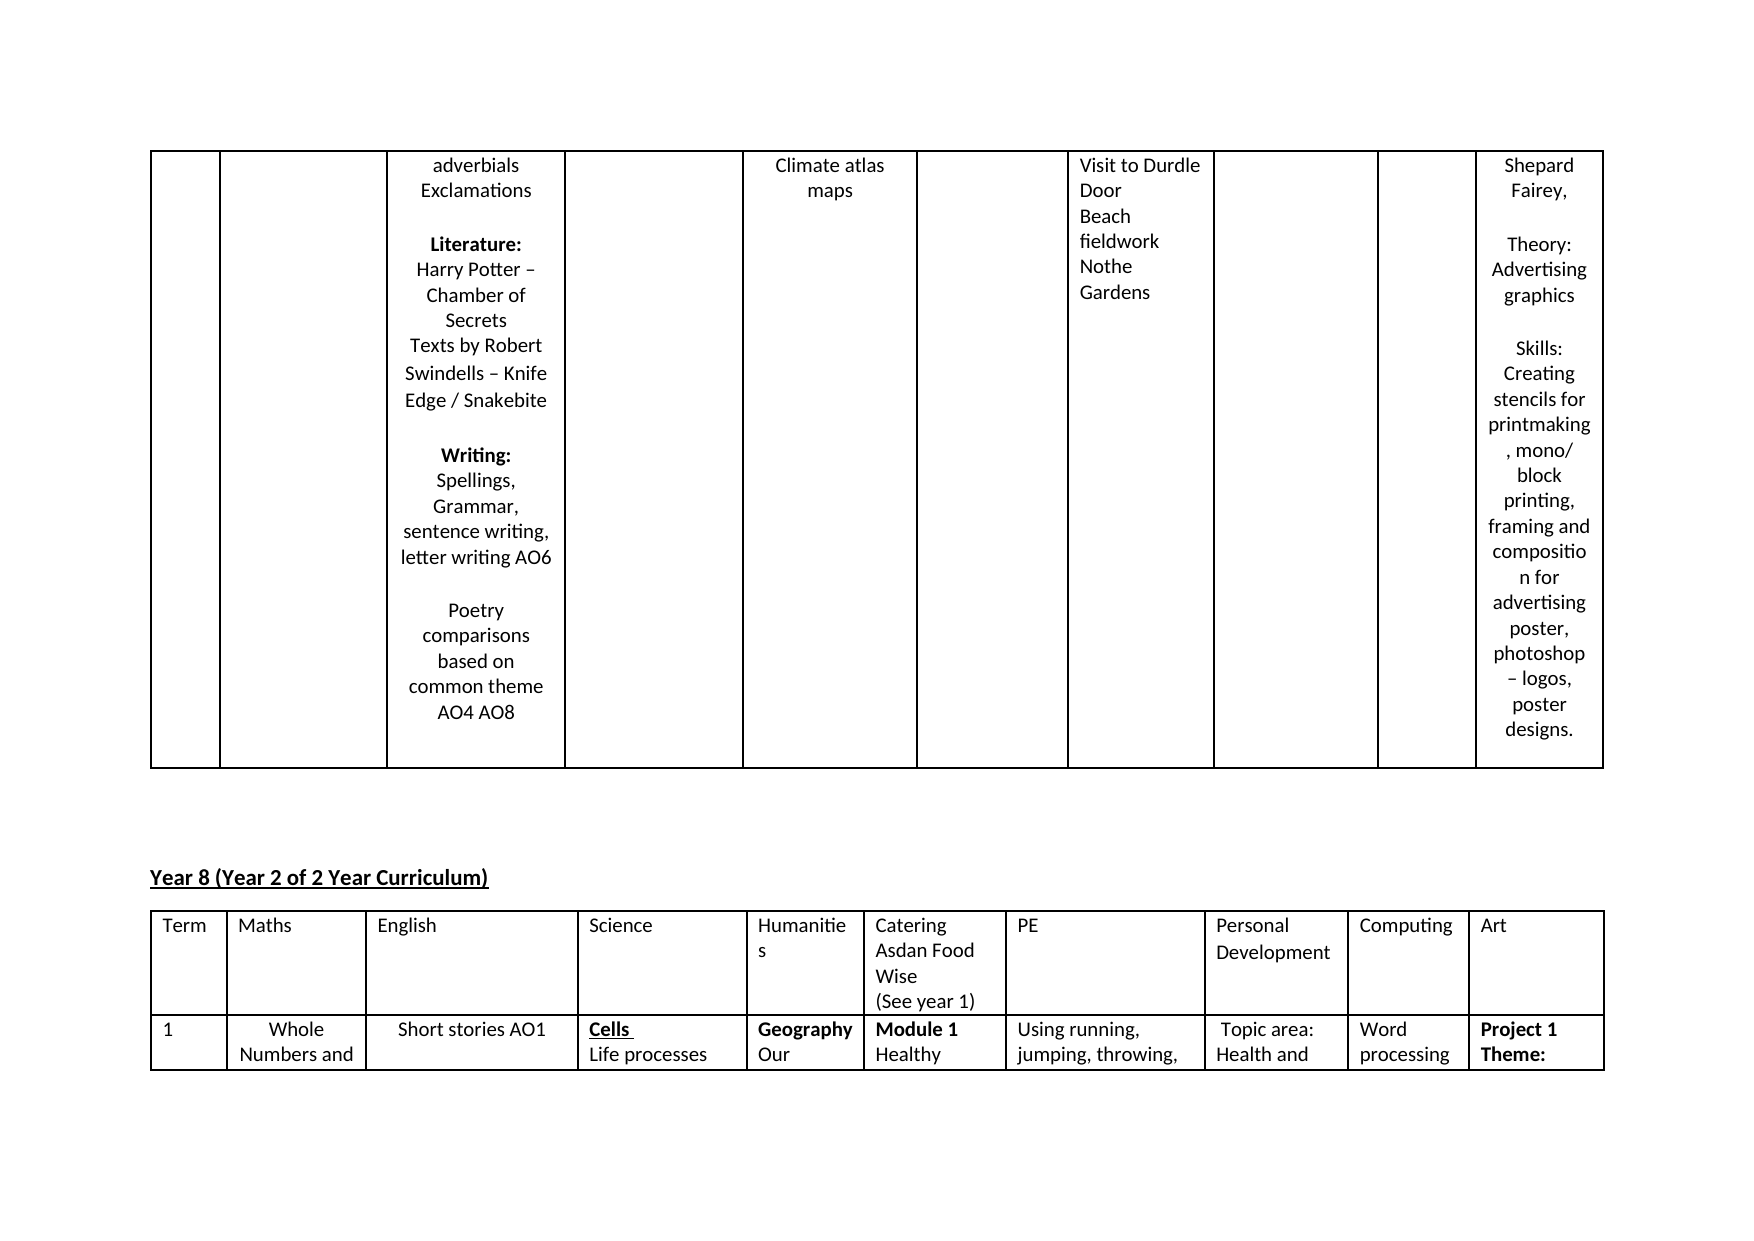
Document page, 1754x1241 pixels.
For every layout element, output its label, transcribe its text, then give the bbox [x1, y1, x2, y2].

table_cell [228, 1016, 365, 1069]
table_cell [1349, 1016, 1468, 1069]
table_header Term [152, 912, 226, 1014]
table_header Science [579, 912, 746, 1014]
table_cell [221, 152, 386, 767]
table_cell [367, 1016, 577, 1069]
table_header Humanities [748, 912, 863, 1014]
table_header Maths [228, 912, 365, 1014]
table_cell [1470, 1016, 1603, 1069]
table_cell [1477, 152, 1602, 767]
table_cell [918, 152, 1067, 767]
table_header Personal Development [1206, 912, 1347, 1014]
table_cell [1215, 152, 1377, 767]
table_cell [1206, 1016, 1347, 1069]
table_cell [1379, 152, 1475, 767]
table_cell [1007, 1016, 1204, 1069]
table_header Computing [1349, 912, 1468, 1014]
table_header PE [1007, 912, 1204, 1014]
table_cell 3 [152, 152, 219, 767]
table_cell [865, 1016, 1005, 1069]
table_header Catering Asdan Food Wise (See year 1) [865, 912, 1005, 1014]
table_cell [744, 152, 916, 767]
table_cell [388, 152, 564, 767]
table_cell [566, 152, 742, 767]
table_cell 1 [152, 1016, 226, 1069]
table_header English [367, 912, 577, 1014]
text Year 8 (Year 2 of 2 Year Curriculum) [150, 863, 1604, 891]
table_header Art [1470, 912, 1603, 1014]
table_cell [748, 1016, 863, 1069]
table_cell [1069, 152, 1213, 767]
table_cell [579, 1016, 746, 1069]
